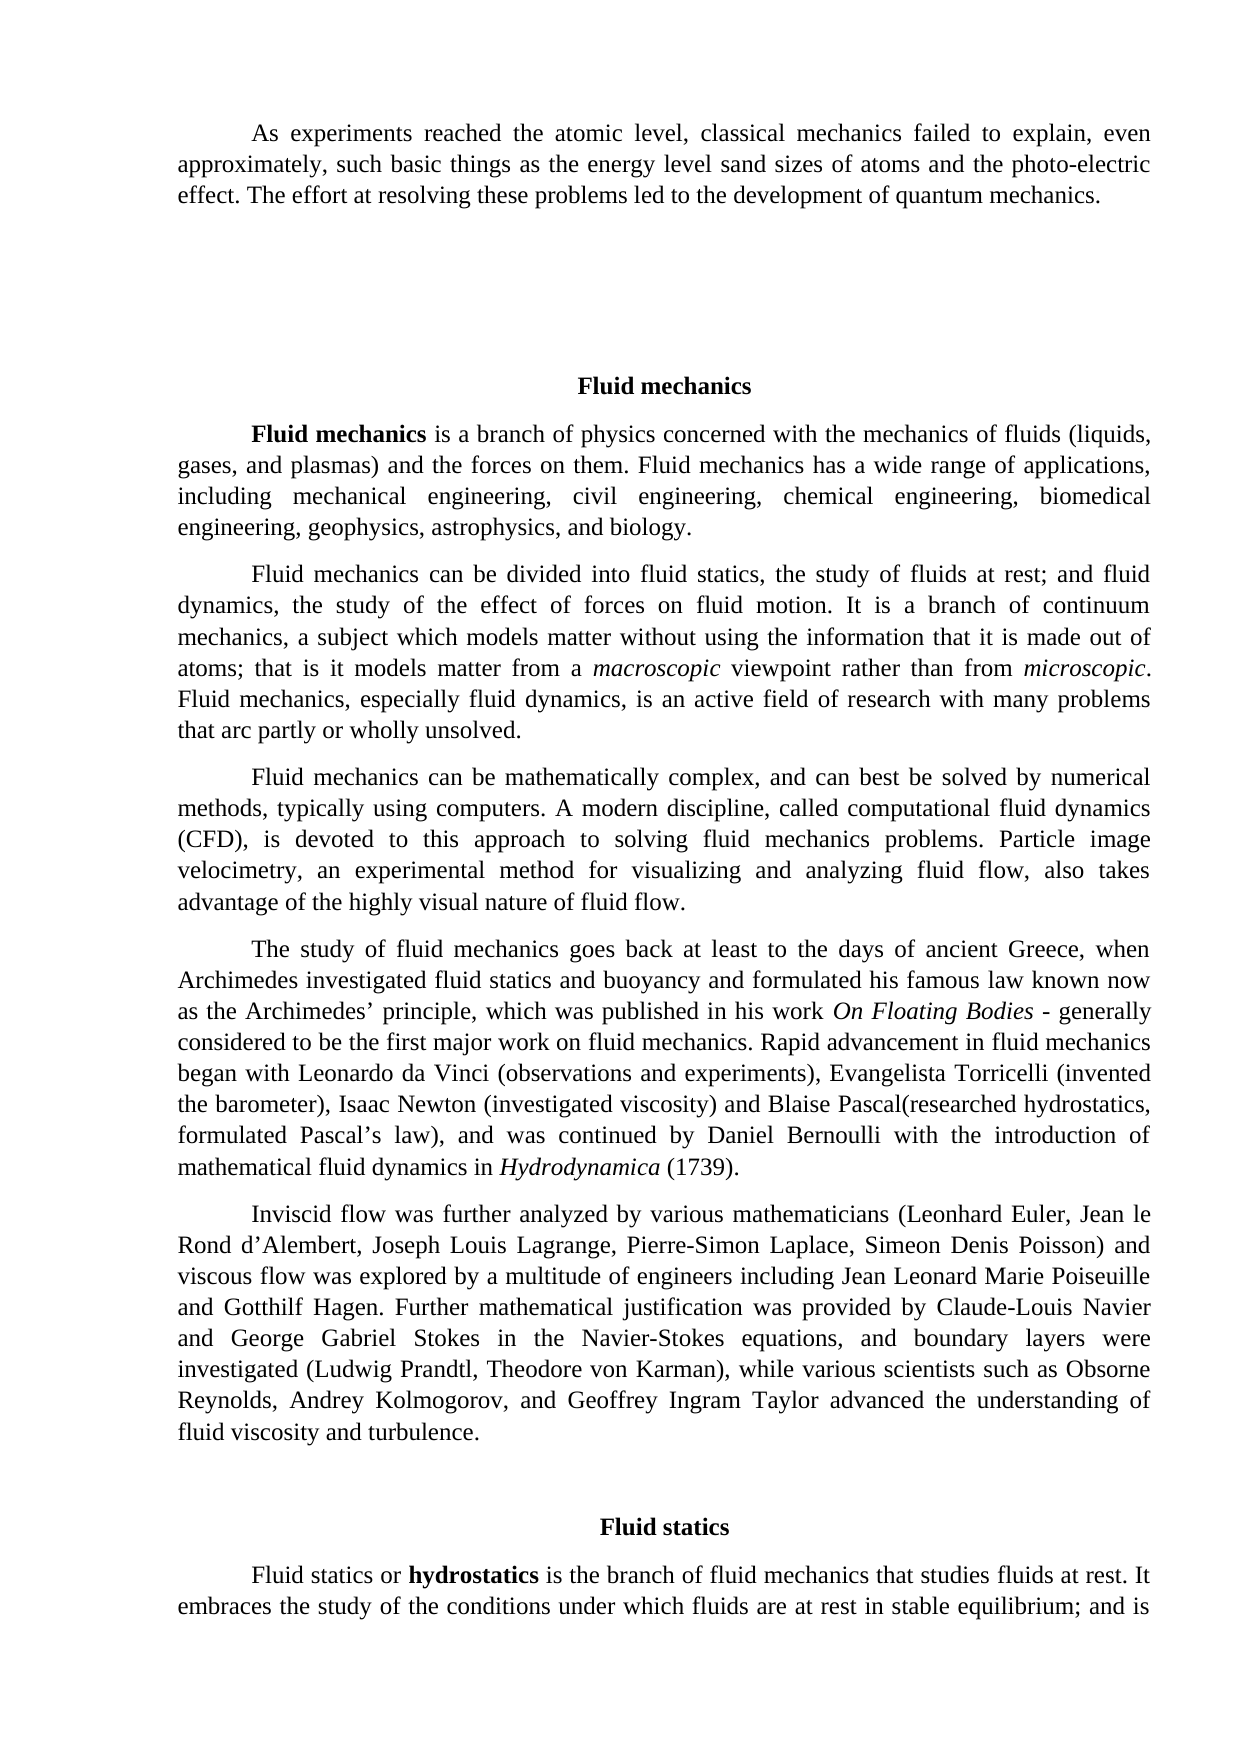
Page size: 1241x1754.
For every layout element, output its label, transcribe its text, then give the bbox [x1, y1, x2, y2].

text Fluid statics [177, 1512, 1152, 1541]
text The study of fluid mechanics goes back at least to the days of ancient Greece, when Archimedes investigated fluid statics and buoyancy and formulated his famous law known now as the Archimedes’ principle, which was published in his work On Floating Bodies - generally considered to be the first major work on fluid mechanics. Rapid advancement in fluid mechanics began with Leonardo da Vinci (observations and experiments), Evangelista Torricelli (invented the barometer), Isaac Newton (investigated viscosity) and Blaise Pascal(researched hydrostatics, formulated Pascal’s law), and was continued by Daniel Bernoulli with the introduction of mathematical fluid dynamics in Hydrodynamica (1739). [177, 934, 1152, 1180]
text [177, 1560, 1152, 1619]
text Fluid mechanics can be divided into fluid statics, the study of fluids at rest; and fluid dynamics, the study of the effect of forces on fluid motion. It is a branch of continuum mechanics, a subject which models matter without using the information that it is made out of atoms; that is it models matter from a macroscopic viewpoint rather than from microscopic. Fluid mechanics, especially fluid dynamics, is an active field of research with many problems that arc partly or wholly unsolved. [177, 559, 1152, 743]
text Fluid mechanics [177, 371, 1152, 400]
text Inviscid flow was further analyzed by various mathematicians (Leonhard Euler, Jean le Rond d’Alembert, Joseph Louis Lagrange, Pierre-Simon Laplace, Simeon Denis Poisson) and viscous flow was explored by a multitude of engineers including Jean Leonard Marie Poiseuille and Gotthilf Hagen. Further mathematical justification was provided by Claude-Louis Navier and George Gabriel Stokes in the Navier-Stokes equations, and boundary layers were investigated (Ludwig Prandtl, Theodore von Karman), while various scientists such as Obsorne Reynolds, Andrey Kolmogorov, and Geoffrey Ingram Taylor advanced the understanding of fluid viscosity and turbulence. [177, 1199, 1152, 1445]
text Fluid mechanics can be mathematically complex, and can best be solved by numerical methods, typically using computers. A modern discipline, called computational fluid dynamics (CFD), is devoted to this approach to solving fluid mechanics problems. Particle image velocimetry, an experimental method for visualizing and analyzing fluid flow, also takes advantage of the highly visual nature of fluid flow. [177, 762, 1152, 915]
text As experiments reached the atomic level, classical mechanics failed to explain, even approximately, such basic things as the energy level sand sizes of atoms and the photo-electric effect. The effort at resolving these problems led to the development of quantum mechanics. [177, 118, 1152, 209]
text Fluid mechanics is a branch of physics concerned with the mechanics of fluids (liquids, gases, and plasmas) and the forces on them. Fluid mechanics has a wide range of applications, including mechanical engineering, civil engineering, chemical engineering, biomedical engineering, geophysics, astrophysics, and biology. [177, 419, 1152, 541]
